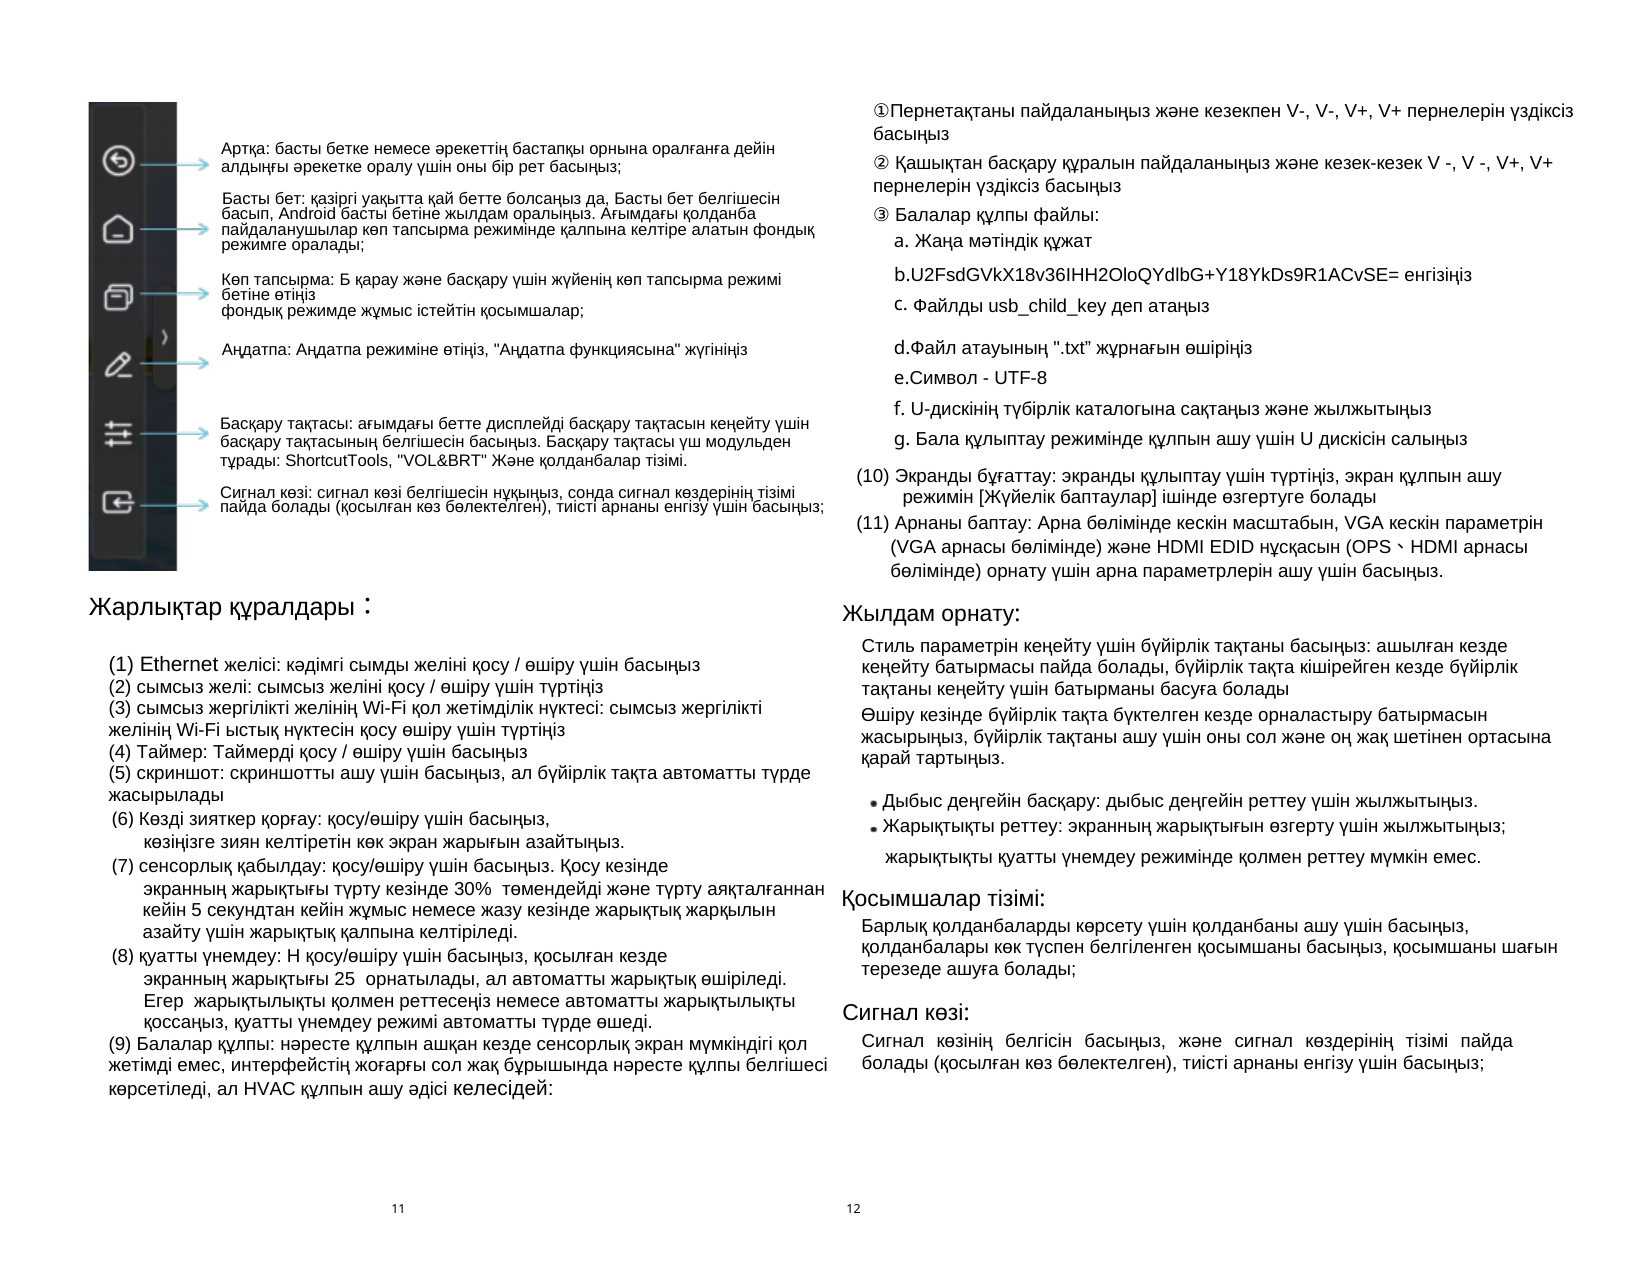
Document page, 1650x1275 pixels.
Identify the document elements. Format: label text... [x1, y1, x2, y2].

text Сигнал көзі: [842, 996, 1583, 1027]
text e.Символ - UTF-8 [894, 364, 1583, 390]
text Өшіру кезінде бүйірлік тақта бүктелген кезде орналастыру батырмасын жасырыңыз, бүйірлік тақтаны ашу үшін оны сол және оң жақ шетінен ортасына қарай тартыңыз. [861, 704, 1583, 768]
text (5) скриншот: скриншотты ашу үшін басыңыз, ал бүйірлік тақта автоматты түрде жасырылады [108, 762, 831, 805]
text Қосымшалар тізімі: [841, 882, 1583, 913]
text (10) Экранды бұғаттау: экранды құлыптау үшін түртіңіз, экран құлпын ашу режимін [Жүйелік баптаулар] ішінде өзгертуге болады [856, 464, 1552, 507]
picture [870, 826, 878, 833]
picture [870, 800, 878, 807]
text экранның жарықтығы түрту кезінде 30% төмендейді және түрту аяқталғаннан кейін 5 секундтан кейін жұмыс немесе жазу кезінде жарықтық жарқылын азайту үшін жарықтық қалпына келтіріледі. [142, 878, 827, 942]
text Сигнал көзінің белгісін басыңыз, және сигнал көздерінің тізімі пайда болады (қосылған көз бөлектелген), тиісті арнаны енгізу үшін басыңыз; [861, 1030, 1514, 1073]
text (11) Арнаны баптау: Арна бөлімінде кескін масштабын, VGA кескін параметрін (VGA арнасы бөлімінде) және HDMI EDID нұсқасын (OPS、HDMI арнасы бөлімінде) орнату үшін арна параметрлерін ашу үшін басыңыз. [856, 512, 1582, 581]
text фондық режимде жұмыс істейтін қосымшалар; [229, 304, 831, 319]
text (2) сымсыз желі: сымсыз желіні қосу / өшіру үшін түртіңіз [108, 676, 831, 697]
text жарықтықты қуатты үнемдеу режимінде қолмен реттеу мүмкін емес. [885, 845, 1583, 867]
text Артқа: басты бетке немесе әрекеттің бастапқы орнына оралғанға дейін алдыңғы әрекетке оралу үшін оны бір рет басыңыз; [221, 140, 831, 176]
text (3) сымсыз жергілікті желінің Wi-Fi қол жетімділік нүктесі: сымсыз жергілікті желінің Wi-Fi ыстық нүктесін қосу өшіру үшін түртіңіз [108, 697, 831, 740]
text (1) Ethernet желісі: кәдімгі сымды желіні қосу / өшіру үшін басыңыз [108, 652, 831, 676]
text экранның жарықтығы 25 орнатылады, ал автоматты жарықтық өшіріледі. Егер жарықтылықты қолмен реттесеңіз немесе автоматты жарықтылықты қоссаңыз, қуатты үнемдеу режимі автоматты түрде өшеді. [143, 968, 831, 1033]
text c. Файлды usb_child_key деп атаңыз [894, 290, 1583, 334]
text (8) қуатты үнемдеу: Н қосу/өшіру үшін басыңыз, қосылған кезде [112, 942, 831, 968]
text ①Пернетақтаны пайдаланыңыз және кезекпен V-, V-, V+, V+ пернелерін үздіксіз басыңыз [873, 97, 1583, 144]
text ③ Балалар құлпы файлы: [873, 201, 1583, 226]
text Жылдам орнату: [842, 597, 1583, 628]
text Жарықтықты реттеу: экранның жарықтығын өзгерту үшін жылжытыңыз; [870, 815, 1583, 841]
text Басқару тақтасы: ағымдағы бетте дисплейді басқару тақтасын кеңейту үшін басқару тақтасының белгішесін басыңыз. Басқару тақтасы үш модульден тұрады: ShortcutTools, "VOL&BRT" Және қолданбалар тізімі. [220, 416, 831, 469]
text Аңдатпа: Аңдатпа режиміне өтіңіз, "Аңдатпа функциясына" жүгініңіз [222, 341, 831, 359]
text а. Жаңа мәтіндік құжат [894, 228, 1583, 253]
text Дыбыс деңгейін басқару: дыбыс деңгейін реттеу үшін жылжытыңыз. [870, 789, 1583, 814]
text b.U2FsdGVkX18v36IHH2OloQYdlbG+Y18YkDs9R1ACvSE= енгізіңіз [894, 262, 1583, 287]
text Көп тапсырма: Б қарау және басқару үшін жүйенің көп тапсырма режимі бетіне өтіңіз [221, 273, 831, 304]
text (9) Балалар құлпы: нәресте құлпын ашқан кезде сенсорлық экран мүмкіндігі қол жетімді емес, интерфейстің жоғарғы сол жақ бұрышында нәресте құлпы белгішесі көрсетіледі, ал HVAC құлпын ашу әдісі келесідей: [108, 1033, 831, 1100]
text g. Бала құлыптау режимінде құлпын ашу үшін U дискісін салыңыз [894, 425, 1583, 451]
picture [88, 102, 209, 571]
text көзіңізге зиян келтіретін көк экран жарығын азайтыңыз. [143, 831, 831, 852]
text d.Файл атауының ".txt” жұрнағын өшіріңіз [894, 334, 1583, 360]
text ② Қашықтан басқару құралын пайдаланыңыз және кезек-кезек V -, V -, V+, V+ пернелерін үздіксіз басыңыз [873, 149, 1583, 196]
text (4) Таймер: Таймерді қосу / өшіру үшін басыңыз [108, 740, 831, 762]
text Барлық қолданбаларды көрсету үшін қолданбаны ашу үшін басыңыз, қолданбалары көк түспен белгіленген қосымшаны басыңыз, қосымшаны шағын терезеде ашуға болады; [861, 914, 1583, 979]
text Жарлықтар құралдары： [88, 589, 831, 623]
text (6) Көзді зияткер қорғау: қосу/өшіру үшін басыңыз, [112, 805, 831, 831]
text f. U-дискінің түбірлік каталогына сақтаңыз және жылжытыңыз [894, 395, 1583, 421]
text Басты бет: қазіргі уақытта қай бетте болсаңыз да, Басты бет белгішесін басып, Android басты бетіне жылдам оралыңыз. Ағымдағы қолданба пайдаланушылар көп тапсырма режимінде қалпына келтіре алатын фондық режимге оралады; [221, 192, 827, 254]
text (7) сенсорлық қабылдау: қосу/өшіру үшін басыңыз. Қосу кезінде [112, 852, 827, 878]
text Стиль параметрін кеңейту үшін бүйірлік тақтаны басыңыз: ашылған кезде кеңейту батырмасы пайда болады, бүйірлік тақта кішірейген кезде бүйірлік тақтаны кеңейту үшін батырманы басуға болады [861, 634, 1569, 699]
text Сигнал көзі: сигнал көзі белгішесін нұқыңыз, сонда сигнал көздерінің тізімі пайда болады (қосылған көз бөлектелген), тиісті арнаны енгізу үшін басыңыз; [220, 486, 831, 516]
